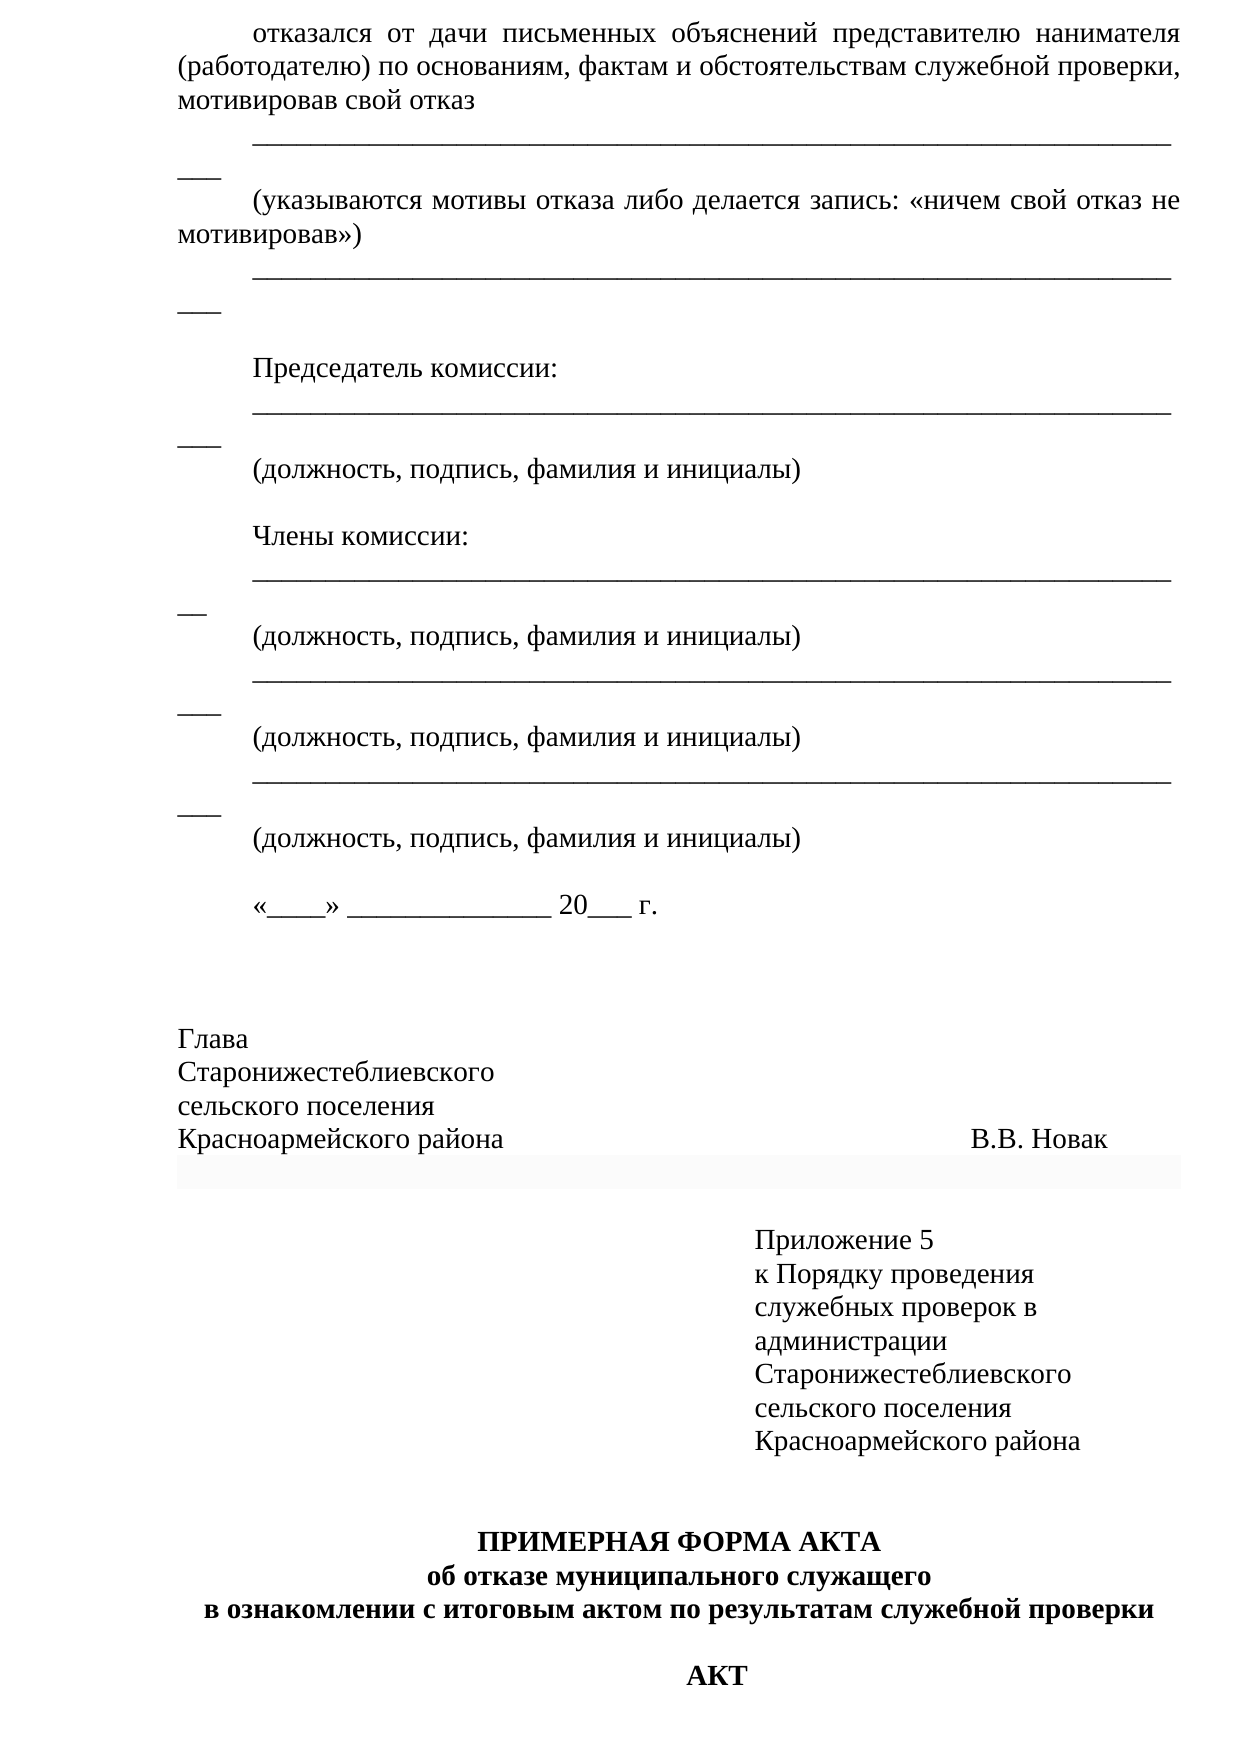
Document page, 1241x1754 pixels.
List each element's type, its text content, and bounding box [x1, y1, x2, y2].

text отказался от дачи письменных объяснений представителю нанимателя (работодателю) по основаниям, фактам и обстоятельствам служебной проверки, мотивировав свой отказ [177, 15, 1181, 115]
text __________________________________________________________________ [177, 753, 1181, 820]
text АКТ [177, 1658, 1181, 1692]
text Председатель комиссии: [177, 350, 1181, 384]
text (должность, подпись, фамилия и инициалы) [177, 451, 1181, 484]
text _________________________________________________________________ [177, 551, 1181, 618]
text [177, 249, 1181, 317]
text (указываются мотивы отказа либо делается запись: «ничем свой отказ не мотивировав») [177, 182, 1181, 249]
text в ознакомлении с итоговым актом по результатам служебной проверки [177, 1591, 1181, 1625]
text Глава [177, 1021, 1181, 1054]
text администрации [679, 1323, 1181, 1356]
text (должность, подпись, фамилия и инициалы) [177, 618, 1181, 652]
text (должность, подпись, фамилия и инициалы) [177, 719, 1181, 753]
text (должность, подпись, фамилия и инициалы) [177, 820, 1181, 853]
text Старонижестеблиевского [679, 1356, 1181, 1390]
text сельского поселения [679, 1390, 1181, 1423]
text об отказе муниципального служащего [177, 1558, 1181, 1591]
text «____» ______________ 20___ г. [177, 887, 1181, 920]
text Старонижестеблиевского [177, 1054, 1181, 1088]
text __________________________________________________________________ [177, 384, 1181, 451]
text сельского поселения [177, 1088, 1181, 1122]
text к Порядку проведения [679, 1256, 1181, 1289]
text Красноармейского района В.В. Новак [177, 1122, 1181, 1155]
text Члены комиссии: [177, 518, 1181, 551]
text служебных проверок в [679, 1289, 1181, 1323]
text Красноармейского района [679, 1423, 1181, 1457]
text __________________________________________________________________ [177, 652, 1181, 719]
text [177, 115, 1181, 182]
text ПРИМЕРНАЯ ФОРМА АКТА [177, 1524, 1181, 1558]
text Приложение 5 [679, 1222, 1181, 1256]
